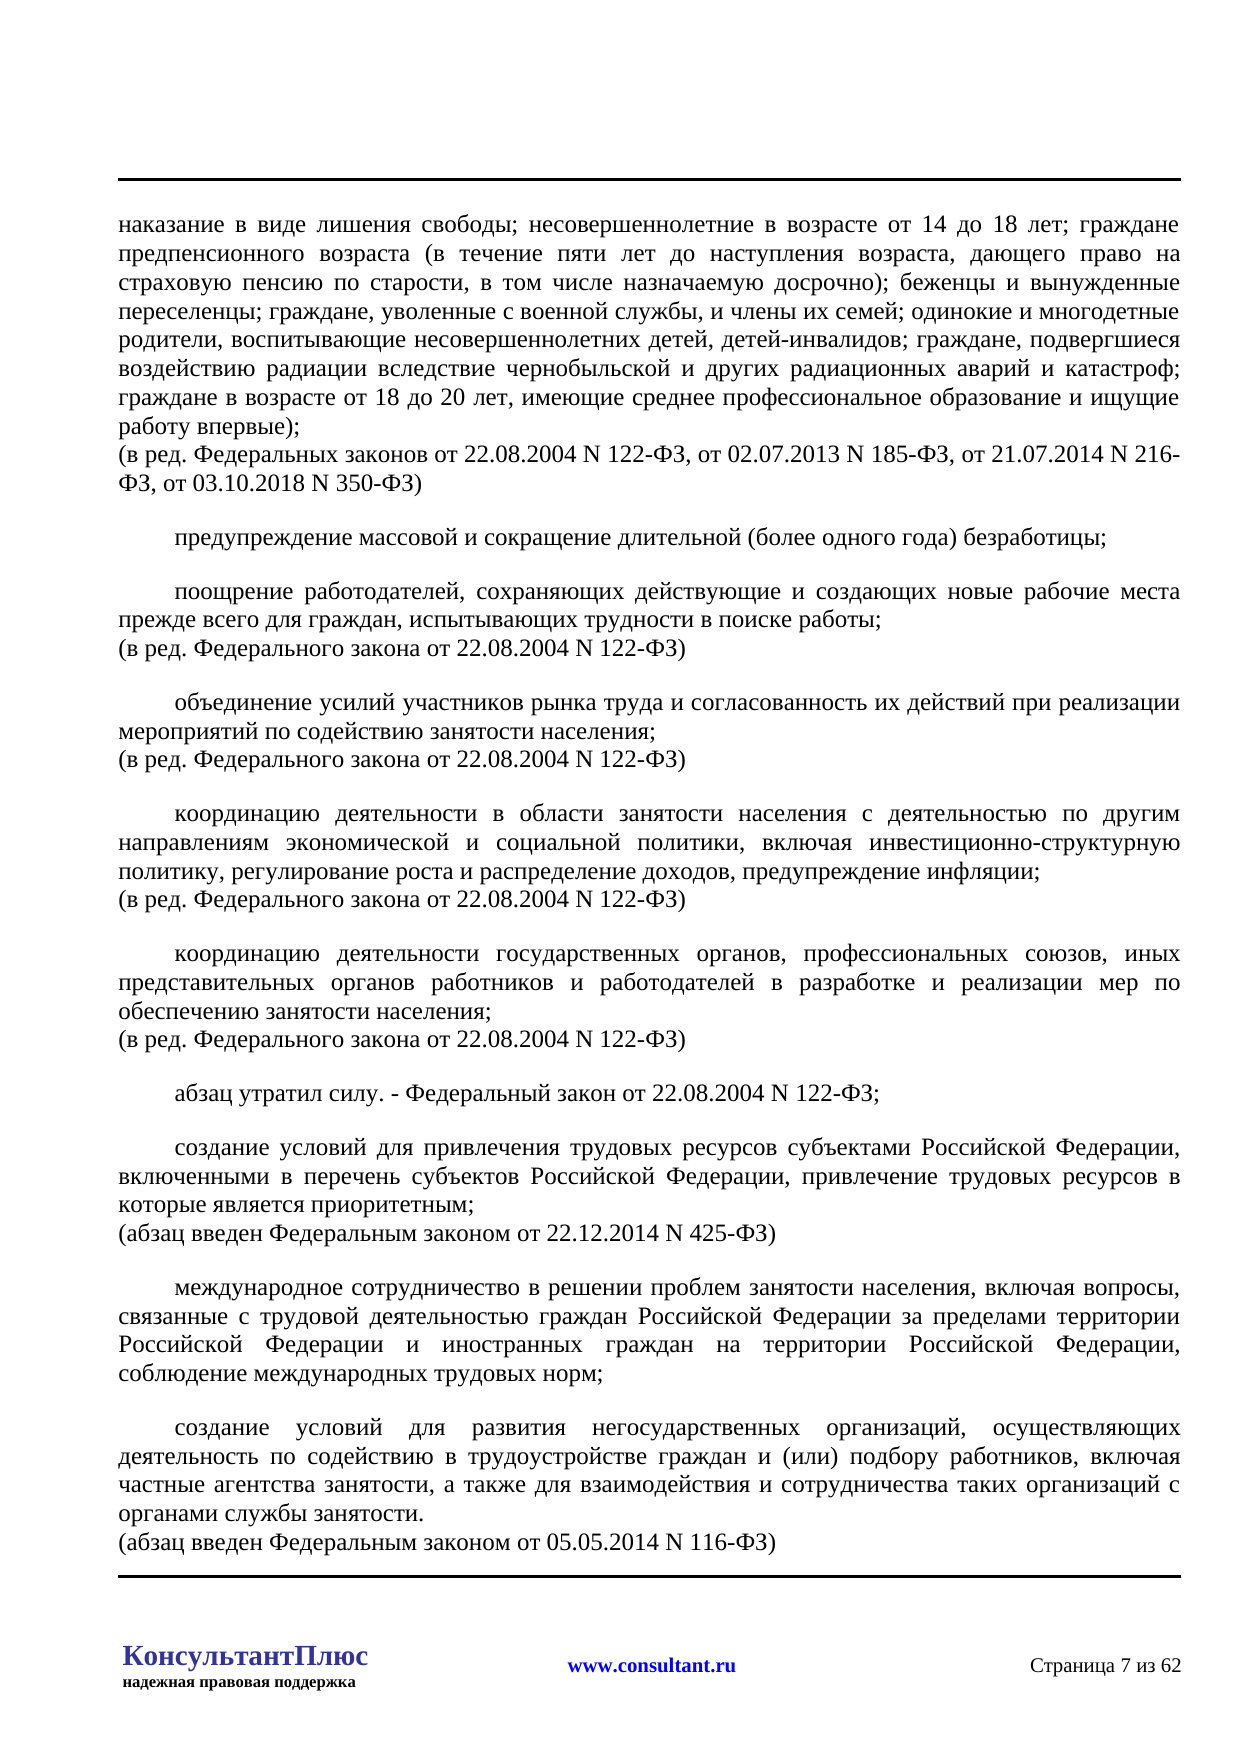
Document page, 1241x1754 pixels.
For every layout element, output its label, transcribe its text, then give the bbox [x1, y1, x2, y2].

text абзац утратил силу. - Федеральный закон от 22.08.2004 N 122-ФЗ; [118, 1078, 1181, 1107]
text (в ред. Федерального закона от 22.08.2004 N 122-ФЗ) [118, 884, 1181, 913]
text создание условий для привлечения трудовых ресурсов субъектами Российской Федерации, включенными в перечень субъектов Российской Федерации, привлечение трудовых ресурсов в которые является приоритетным; [118, 1132, 1181, 1218]
text (в ред. Федерального закона от 22.08.2004 N 122-ФЗ) [118, 744, 1181, 773]
text поощрение работодателей, сохраняющих действующие и создающих новые рабочие места прежде всего для граждан, испытывающих трудности в поиске работы; [118, 576, 1181, 633]
text (в ред. Федеральных законов от 22.08.2004 N 122-ФЗ, от 02.07.2013 N 185-ФЗ, от 21.07.2014 N 216-ФЗ, от 03.10.2018 N 350-ФЗ) [118, 439, 1181, 497]
text координацию деятельности государственных органов, профессиональных союзов, иных представительных органов работников и работодателей в разработке и реализации мер по обеспечению занятости населения; [118, 938, 1181, 1024]
text (абзац введен Федеральным законом от 22.12.2014 N 425-ФЗ) [118, 1218, 1181, 1247]
text объединение усилий участников рынка труда и согласованность их действий при реализации мероприятий по содействию занятости населения; [118, 687, 1181, 744]
text предупреждение массовой и сокращение длительной (более одного года) безработицы; [118, 522, 1181, 551]
text создание условий для развития негосударственных организаций, осуществляющих деятельность по содействию в трудоустройстве граждан и (или) подбору работников, включая частные агентства занятости, а также для взаимодействия и сотрудничества таких организаций с органами службы занятости. [118, 1412, 1181, 1527]
text (в ред. Федерального закона от 22.08.2004 N 122-ФЗ) [118, 633, 1181, 662]
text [118, 209, 1181, 439]
text международное сотрудничество в решении проблем занятости населения, включая вопросы, связанные с трудовой деятельностью граждан Российской Федерации за пределами территории Российской Федерации и иностранных граждан на территории Российской Федерации, соблюдение международных трудовых норм; [118, 1272, 1181, 1387]
text координацию деятельности в области занятости населения с деятельностью по другим направлениям экономической и социальной политики, включая инвестиционно-структурную политику, регулирование роста и распределение доходов, предупреждение инфляции; [118, 798, 1181, 884]
text (абзац введен Федеральным законом от 05.05.2014 N 116-ФЗ) [118, 1527, 1181, 1556]
text (в ред. Федерального закона от 22.08.2004 N 122-ФЗ) [118, 1024, 1181, 1053]
